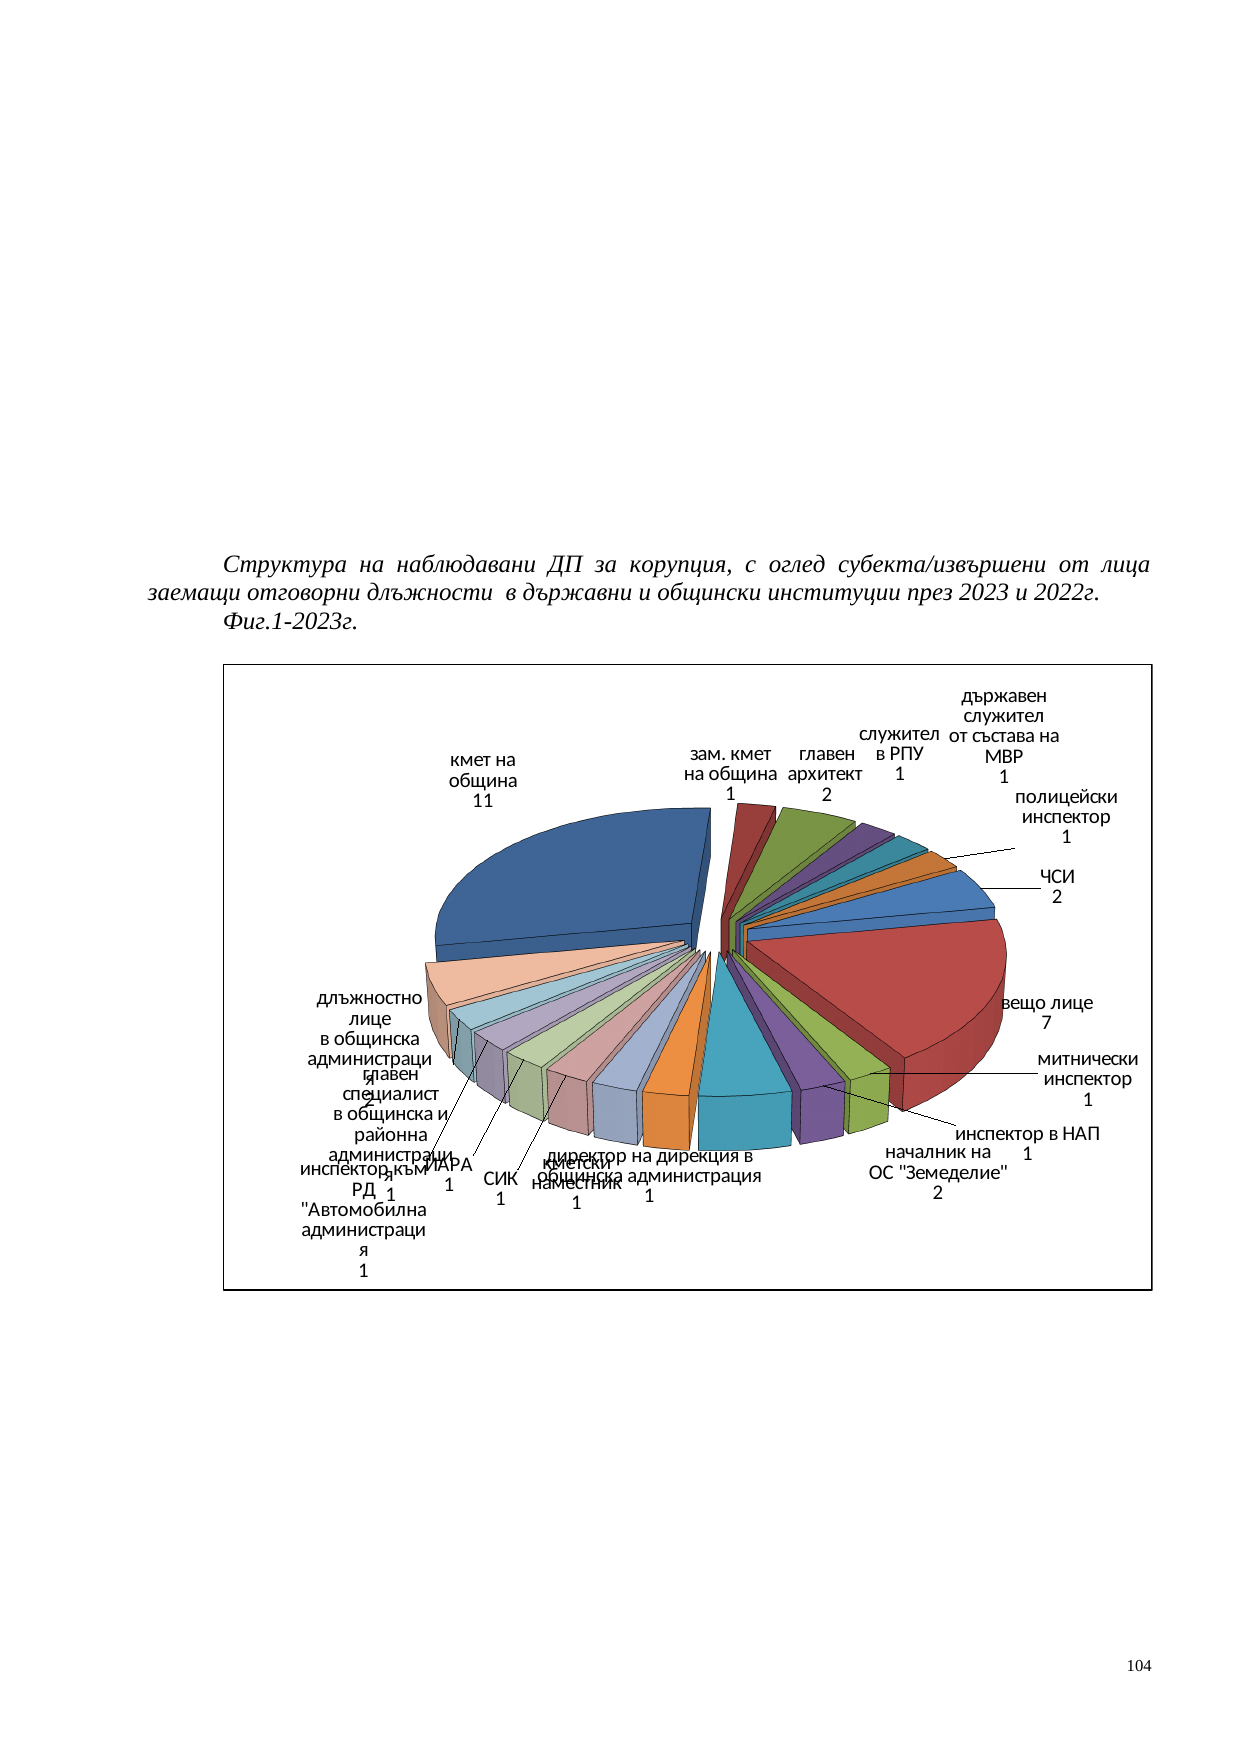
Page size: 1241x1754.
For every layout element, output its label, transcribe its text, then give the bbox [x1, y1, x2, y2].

text Структура на наблюдавани ДП за корупция, с оглед субекта/извършени от лица заемащи отговорни длъжности в държавни и общински институции през 2023 и 2022г. [148, 549, 1152, 606]
text Фиг.1-2023г. [148, 606, 1152, 635]
